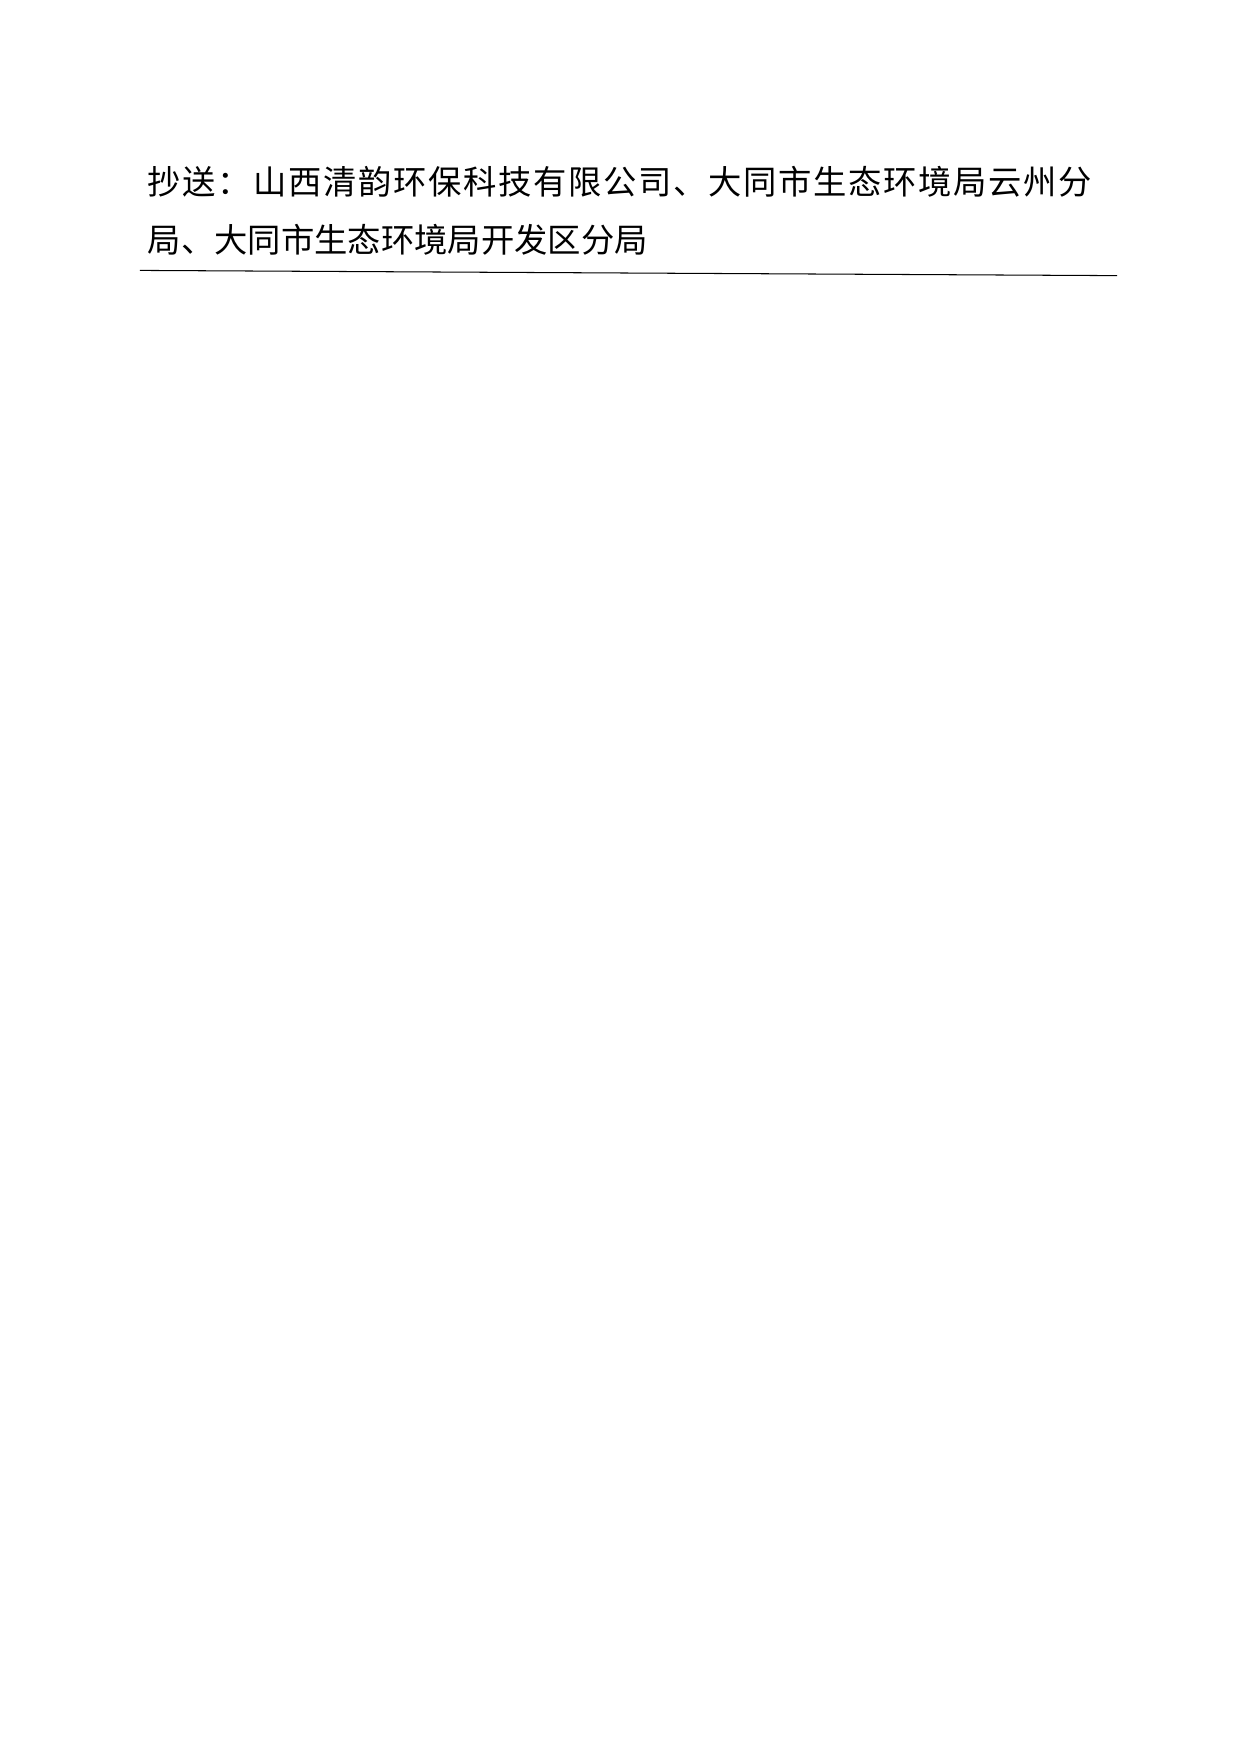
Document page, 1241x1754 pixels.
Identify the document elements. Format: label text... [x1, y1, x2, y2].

text 抄送：山西清韵环保科技有限公司、大同市生态环境局云州分局、大同市生态环境局开发区分局 [148, 148, 1092, 264]
